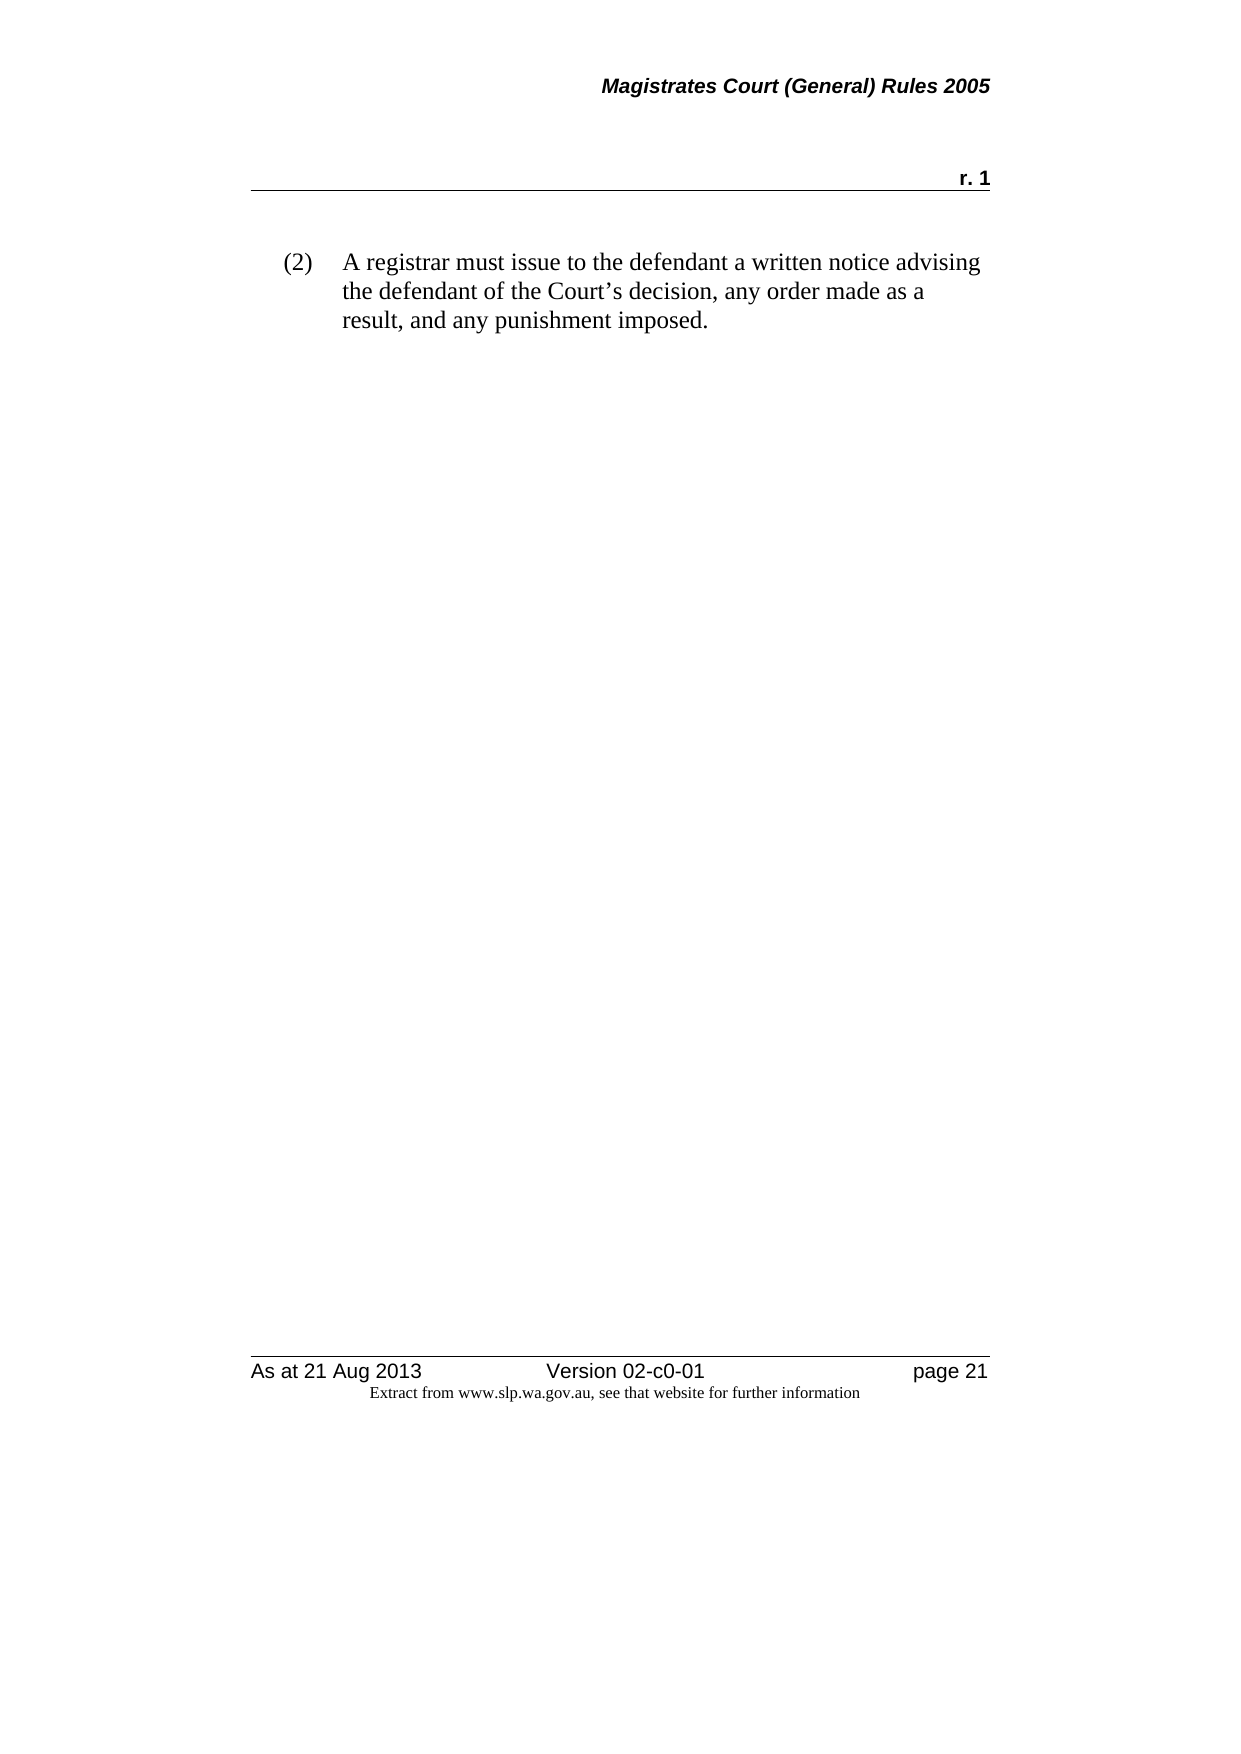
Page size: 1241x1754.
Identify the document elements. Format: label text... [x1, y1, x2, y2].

text (2) A registrar must issue to the defendant a written notice advising the defendant of the Court’s decision, any order made as a result, and any punishment imposed. [251, 247, 990, 334]
